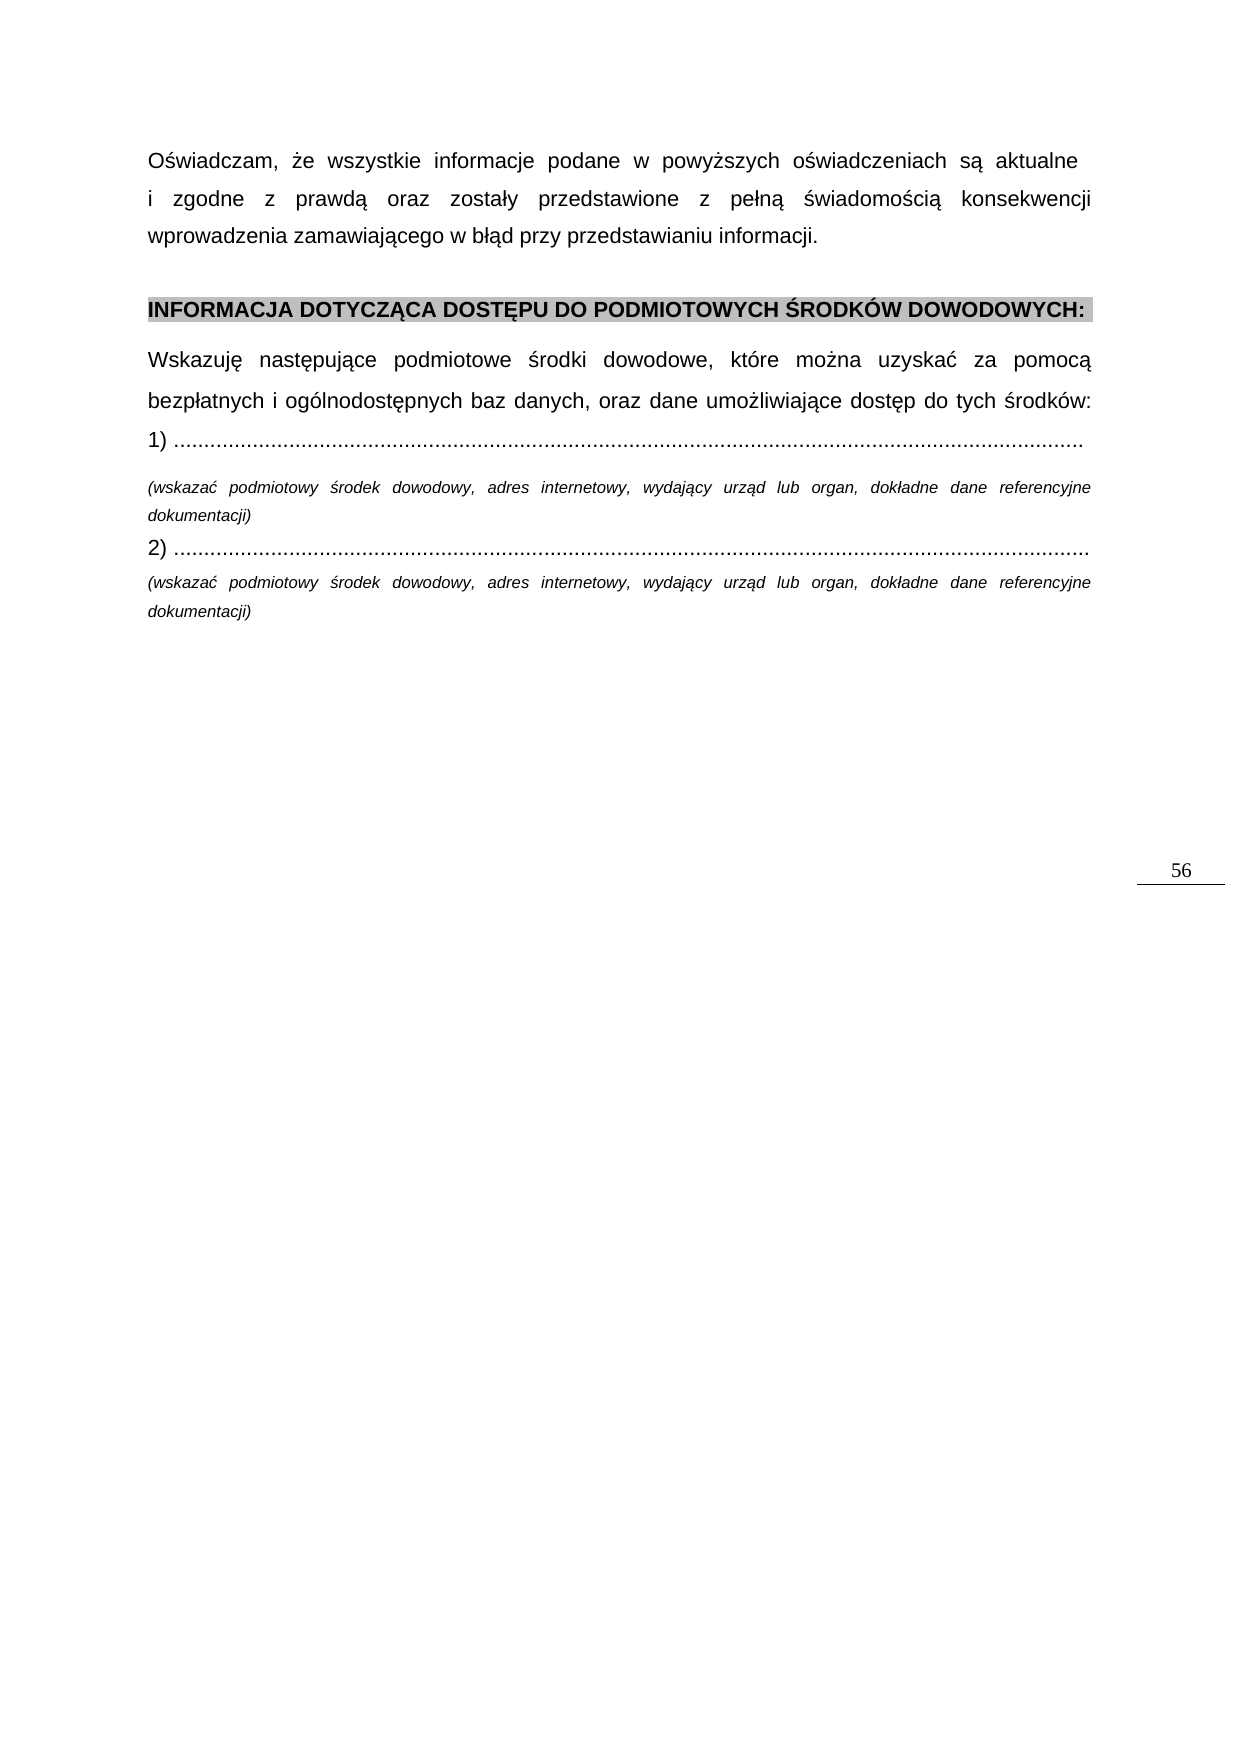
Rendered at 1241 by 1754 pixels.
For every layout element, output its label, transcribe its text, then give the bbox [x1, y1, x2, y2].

text (wskazać podmiotowy środek dowodowy, adres internetowy, wydający urząd lub organ, dokładne dane referencyjne dokumentacji) [148, 477, 1093, 525]
text INFORMACJA DOTYCZĄCA DOSTĘPU DO PODMIOTOWYCH ŚRODKÓW DOWODOWYCH: [148, 297, 1093, 322]
text Oświadczam, że wszystkie informacje podane w powyższych oświadczeniach są aktualne i zgodne z prawdą oraz zostały przedstawione z pełną świadomością konsekwencji wprowadzenia zamawiającego w błąd przy przedstawianiu informacji. [148, 148, 1093, 248]
text 2) ....................................................................................................................................................... [148, 535, 1093, 560]
text Wskazuję następujące podmiotowe środki dowodowe, które można uzyskać za pomocą bezpłatnych i ogólnodostępnych baz danych, oraz dane umożliwiające dostęp do tych środków: 1) ...................................................................................................................................................... [148, 347, 1093, 452]
text (wskazać podmiotowy środek dowodowy, adres internetowy, wydający urząd lub organ, dokładne dane referencyjne dokumentacji) [148, 573, 1093, 621]
